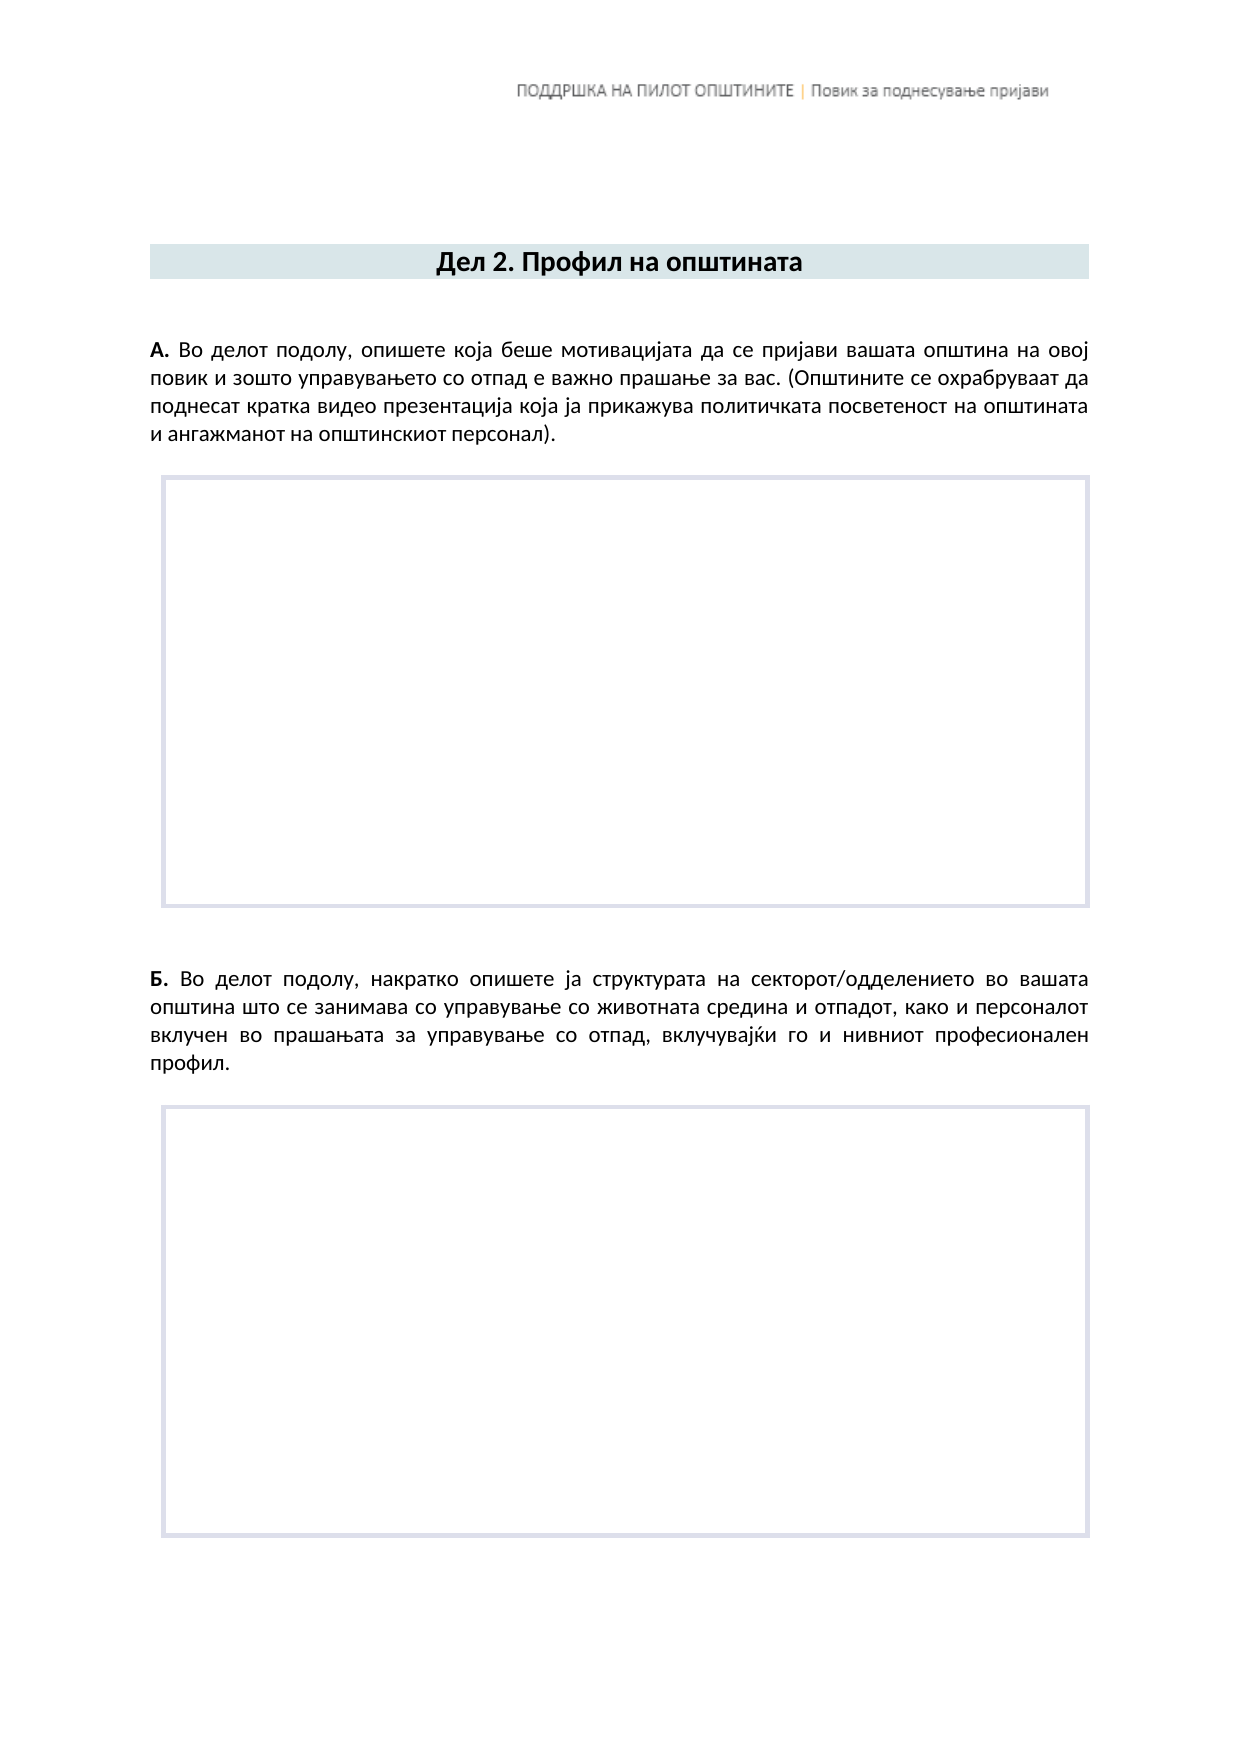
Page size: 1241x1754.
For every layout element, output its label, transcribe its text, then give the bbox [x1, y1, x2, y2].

text Б. Во делот подолу, накратко опишете ја структурата на секторот/одделението во вашата општина што се занимава со управување со животната средина и отпадот, како и персоналот вклучен во прашањата за управување со отпад, вклучувајќи го и нивниот професионален профил. [150, 964, 1090, 1077]
table_header [166, 480, 1085, 904]
table_header Дел 2. Профил на општината [150, 244, 1089, 279]
table_header [166, 1109, 1085, 1533]
picture [17, 4, 1223, 1710]
text А. Во делот подолу, опишете која беше мотивацијата да се пријави вашата општина на овој повик и зошто управувањето со отпад е важно прашање за вас. (Општините се охрабруваат да поднесат кратка видео презентација која ја прикажува политичката посветеност на општината и ангажманот на општинскиот персонал). [150, 335, 1090, 447]
